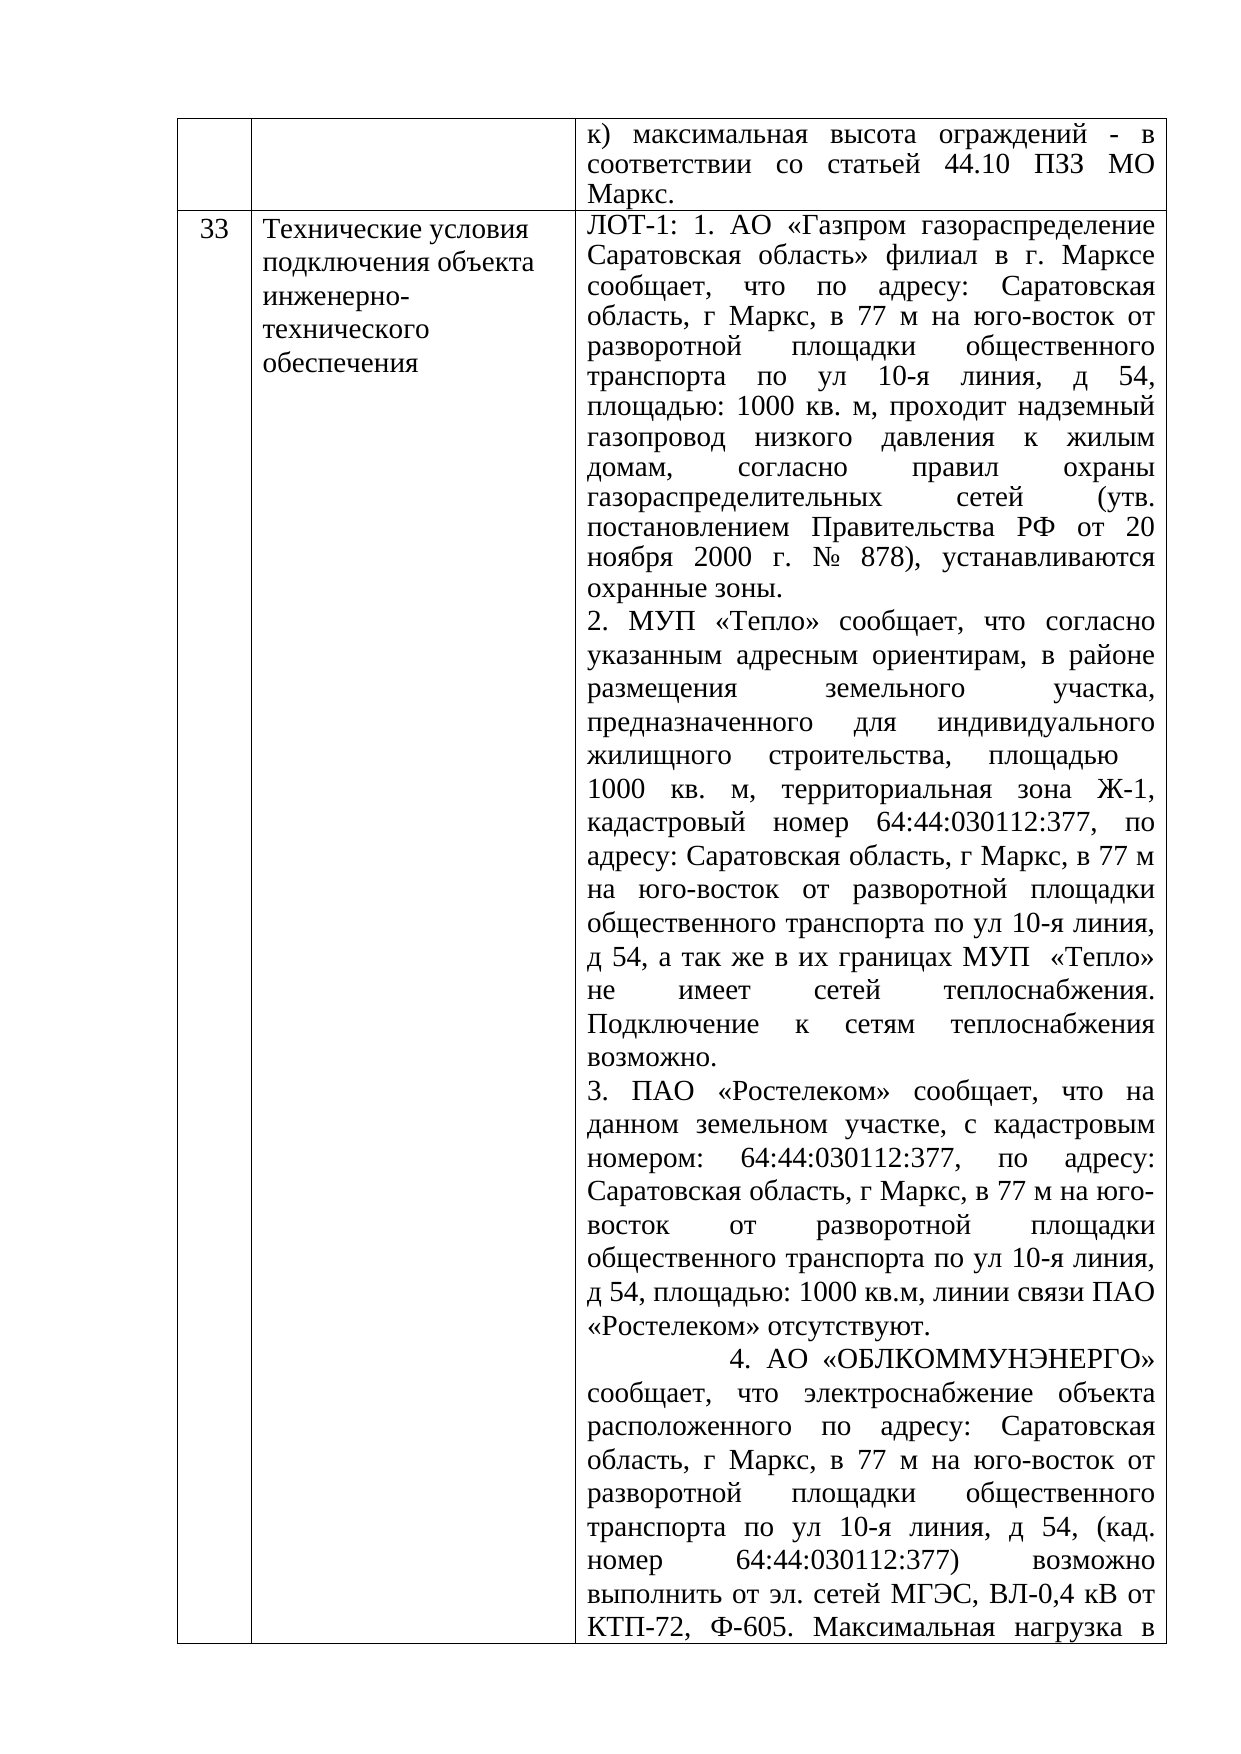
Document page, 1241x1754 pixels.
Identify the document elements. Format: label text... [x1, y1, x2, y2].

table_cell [252, 211, 575, 1643]
table_cell 32 [178, 119, 251, 210]
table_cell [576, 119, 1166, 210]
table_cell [576, 211, 1166, 1643]
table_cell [252, 119, 575, 210]
table_cell 33 [178, 211, 251, 1643]
